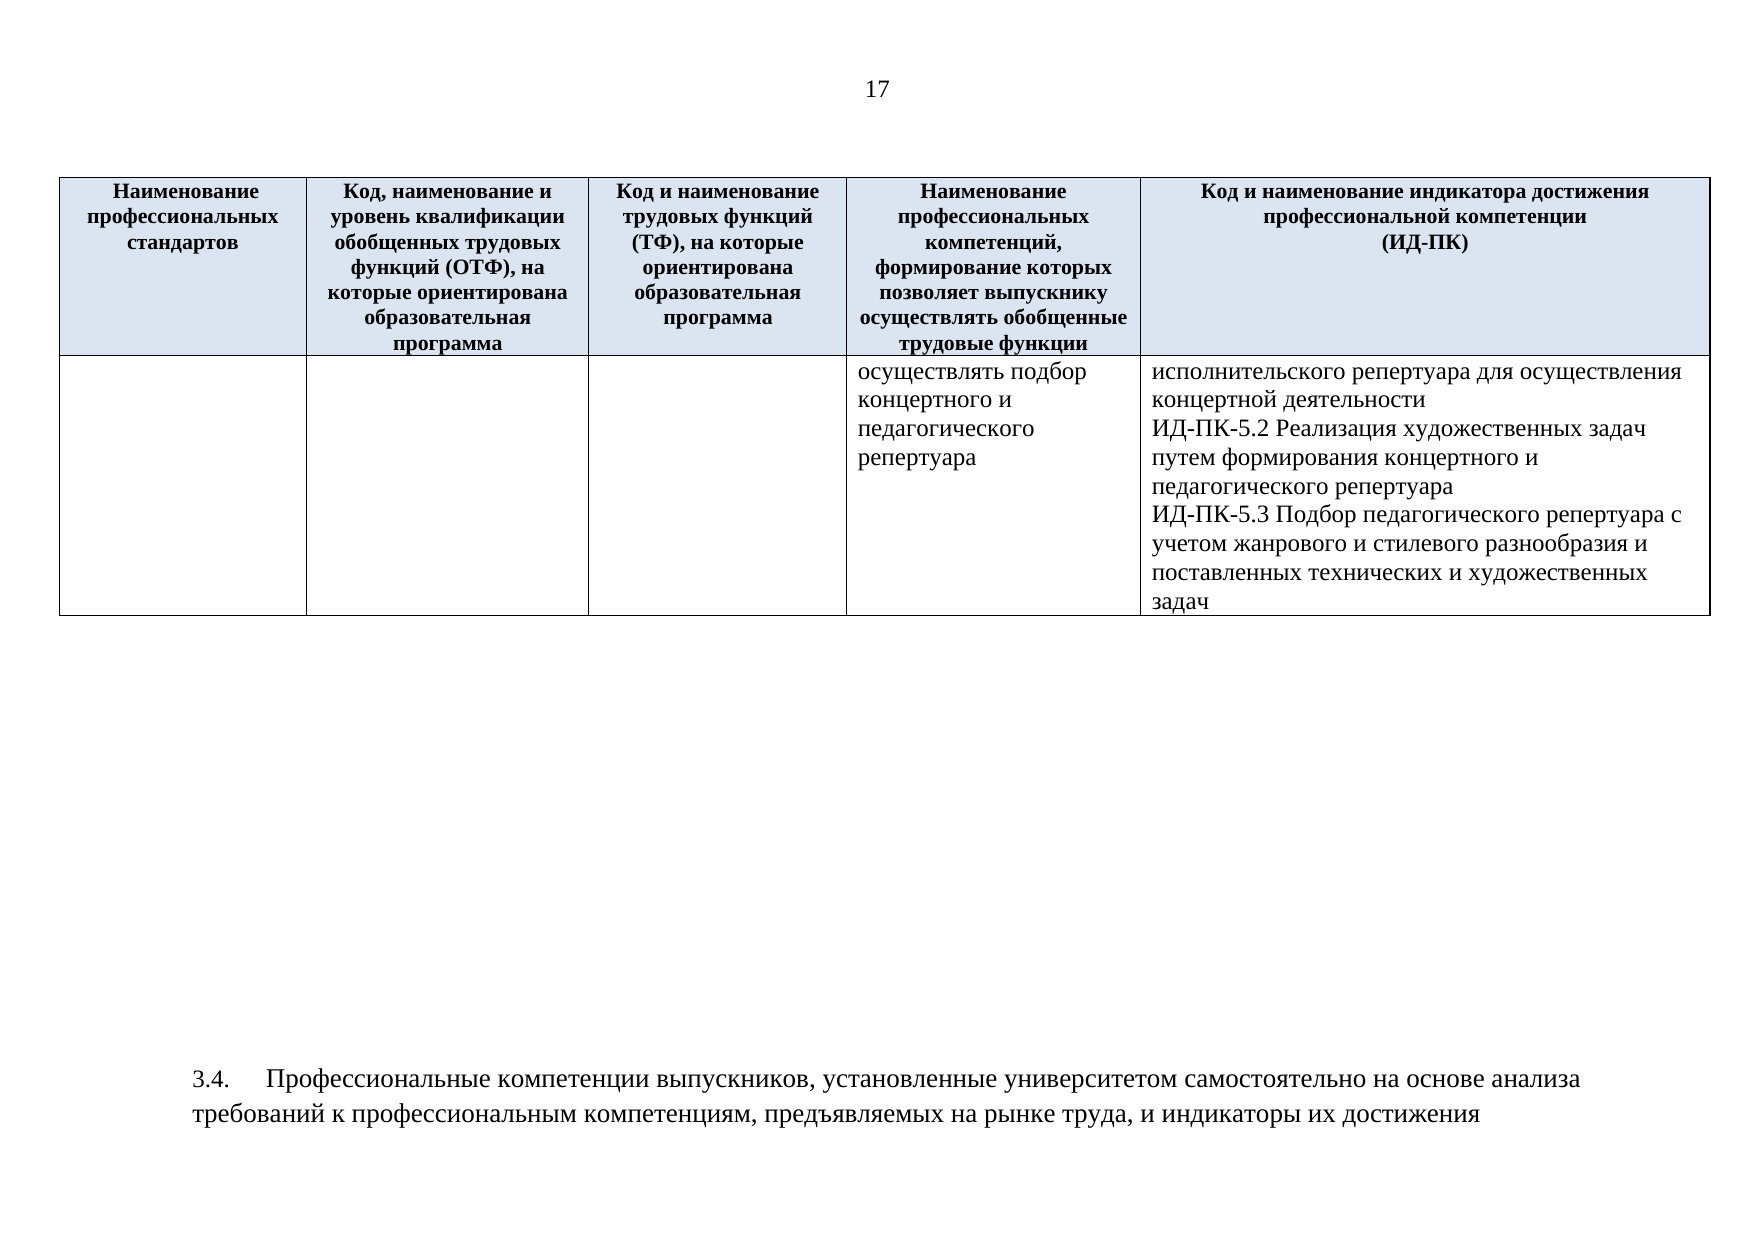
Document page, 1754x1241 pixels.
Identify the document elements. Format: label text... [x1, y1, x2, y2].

table_header Код и наименование трудовых функций (ТФ), на которые ориентирована образовательная программа [589, 178, 846, 355]
table_header Код и наименование индикатора достижения профессиональной компетенции (ИД-ПК) [1141, 178, 1709, 355]
table_cell ПК-5. Способен осуществлять подбор концертного и педагогического репертуара [847, 356, 1140, 614]
table_header Наименование профессиональных компетенций, формирование которых позволяет выпускнику осуществлять обобщенные трудовые функции [847, 178, 1140, 355]
table_header Код, наименование и уровень квалификации обобщенных трудовых функций (ОТФ), на которые ориентирована образовательная программа [307, 178, 588, 355]
subtitle Профессиональные компетенции выпускников, установленные университетом самостоятельно на основе анализа требований к профессиональным компетенциям, предъявляемых на рынке труда, и индикаторы их достижения [192, 1062, 1636, 1128]
table_cell [60, 356, 306, 614]
table_header Наименование профессиональных стандартов [60, 178, 306, 355]
table_cell [589, 356, 846, 614]
table_cell [307, 356, 588, 614]
